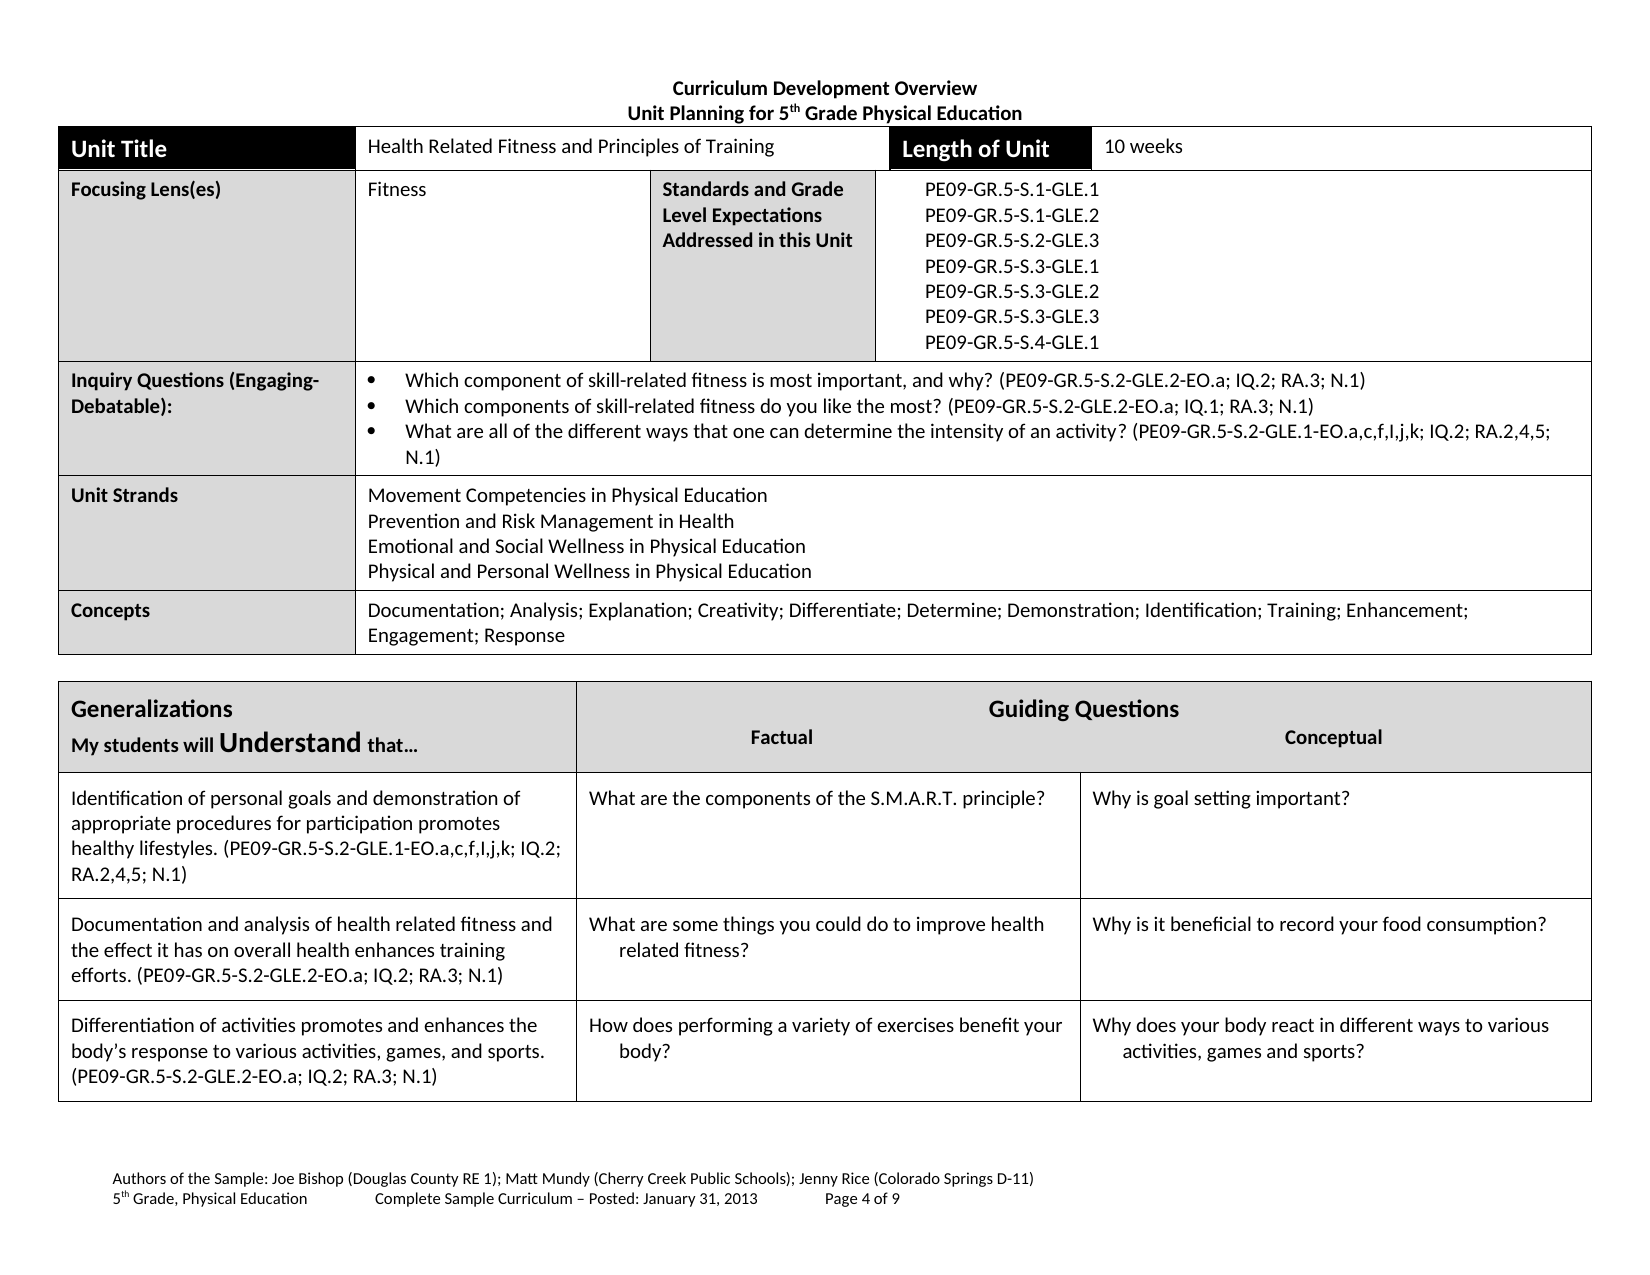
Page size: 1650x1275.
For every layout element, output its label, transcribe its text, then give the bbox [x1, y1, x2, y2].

table_header Health Related Fitness and Principles of Training [356, 127, 889, 169]
table_header 10 weeks [1092, 127, 1591, 169]
table_header Unit Title [59, 127, 355, 169]
table_cell Why is it beneficial to record your food consumption? [1081, 899, 1591, 999]
table_cell Fitness [356, 171, 650, 361]
table_cell Why does your body react in different ways to various activities, games and sports? [1081, 1001, 1591, 1101]
table_cell Documentation and analysis of health related fitness and the effect it has on overall health enhances training efforts. (PE09-GR.5-S.2-GLE.2-EO.a; IQ.2; RA.3; N.1) [59, 899, 576, 999]
table_cell What are some things you could do to improve health related fitness? [577, 899, 1080, 999]
table_header Length of Unit [891, 127, 1091, 169]
table_cell Standards and Grade Level Expectations Addressed in this Unit [651, 171, 875, 361]
table_cell Differentiation of activities promotes and enhances the body’s response to various activities, games, and sports. (PE09-GR.5-S.2-GLE.2-EO.a; IQ.2; RA.3; N.1) [59, 1001, 576, 1101]
table_cell Which component of skill-related fitness is most important, and why? (PE09-GR.5-S.2-GLE.2-EO.a; IQ.2; RA.3; N.1) Which components of skill-related fitness do you like the most? (PE09-GR.5-S.2-GLE.2-EO.a; IQ.1; RA.3; N.1) What are all of the different ways that one can determine the intensity of an activity? (PE09-GR.5-S.2-GLE.1-EO.a,c,f,I,j,k; IQ.2; RA.2,4,5; N.1) [356, 362, 1591, 475]
table_cell Documentation; Analysis; Explanation; Creativity; Differentiate; Determine; Demonstration; Identification; Training; Enhancement; Engagement; Response [356, 591, 1591, 654]
table_cell Inquiry Questions (Engaging- Debatable): [59, 362, 355, 475]
table_cell What are the components of the S.M.A.R.T. principle? [577, 773, 1080, 898]
table_header Generalizations My students will Understand that… [59, 682, 576, 772]
table_cell Why is goal setting important? [1081, 773, 1591, 898]
table_cell How does performing a variety of exercises benefit your body? [577, 1001, 1080, 1101]
table_cell Unit Strands [59, 476, 355, 590]
table_header Guiding Questions Factual Conceptual [577, 682, 1591, 772]
table_cell Identification of personal goals and demonstration of appropriate procedures for participation promotes healthy lifestyles. (PE09-GR.5-S.2-GLE.1-EO.a,c,f,I,j,k; IQ.2; RA.2,4,5; N.1) [59, 773, 576, 898]
table_cell Focusing Lens(es) [59, 171, 355, 361]
table_cell PE09-GR.5-S.1-GLE.1 PE09-GR.5-S.1-GLE.2 PE09-GR.5-S.2-GLE.3 PE09-GR.5-S.3-GLE.1 PE09-GR.5-S.3-GLE.2 PE09-GR.5-S.3-GLE.3 PE09-GR.5-S.4-GLE.1 [876, 171, 1591, 361]
table_cell Concepts [59, 591, 355, 654]
table_cell Movement Competencies in Physical Education Prevention and Risk Management in Health Emotional and Social Wellness in Physical Education Physical and Personal Wellness in Physical Education [356, 476, 1591, 590]
